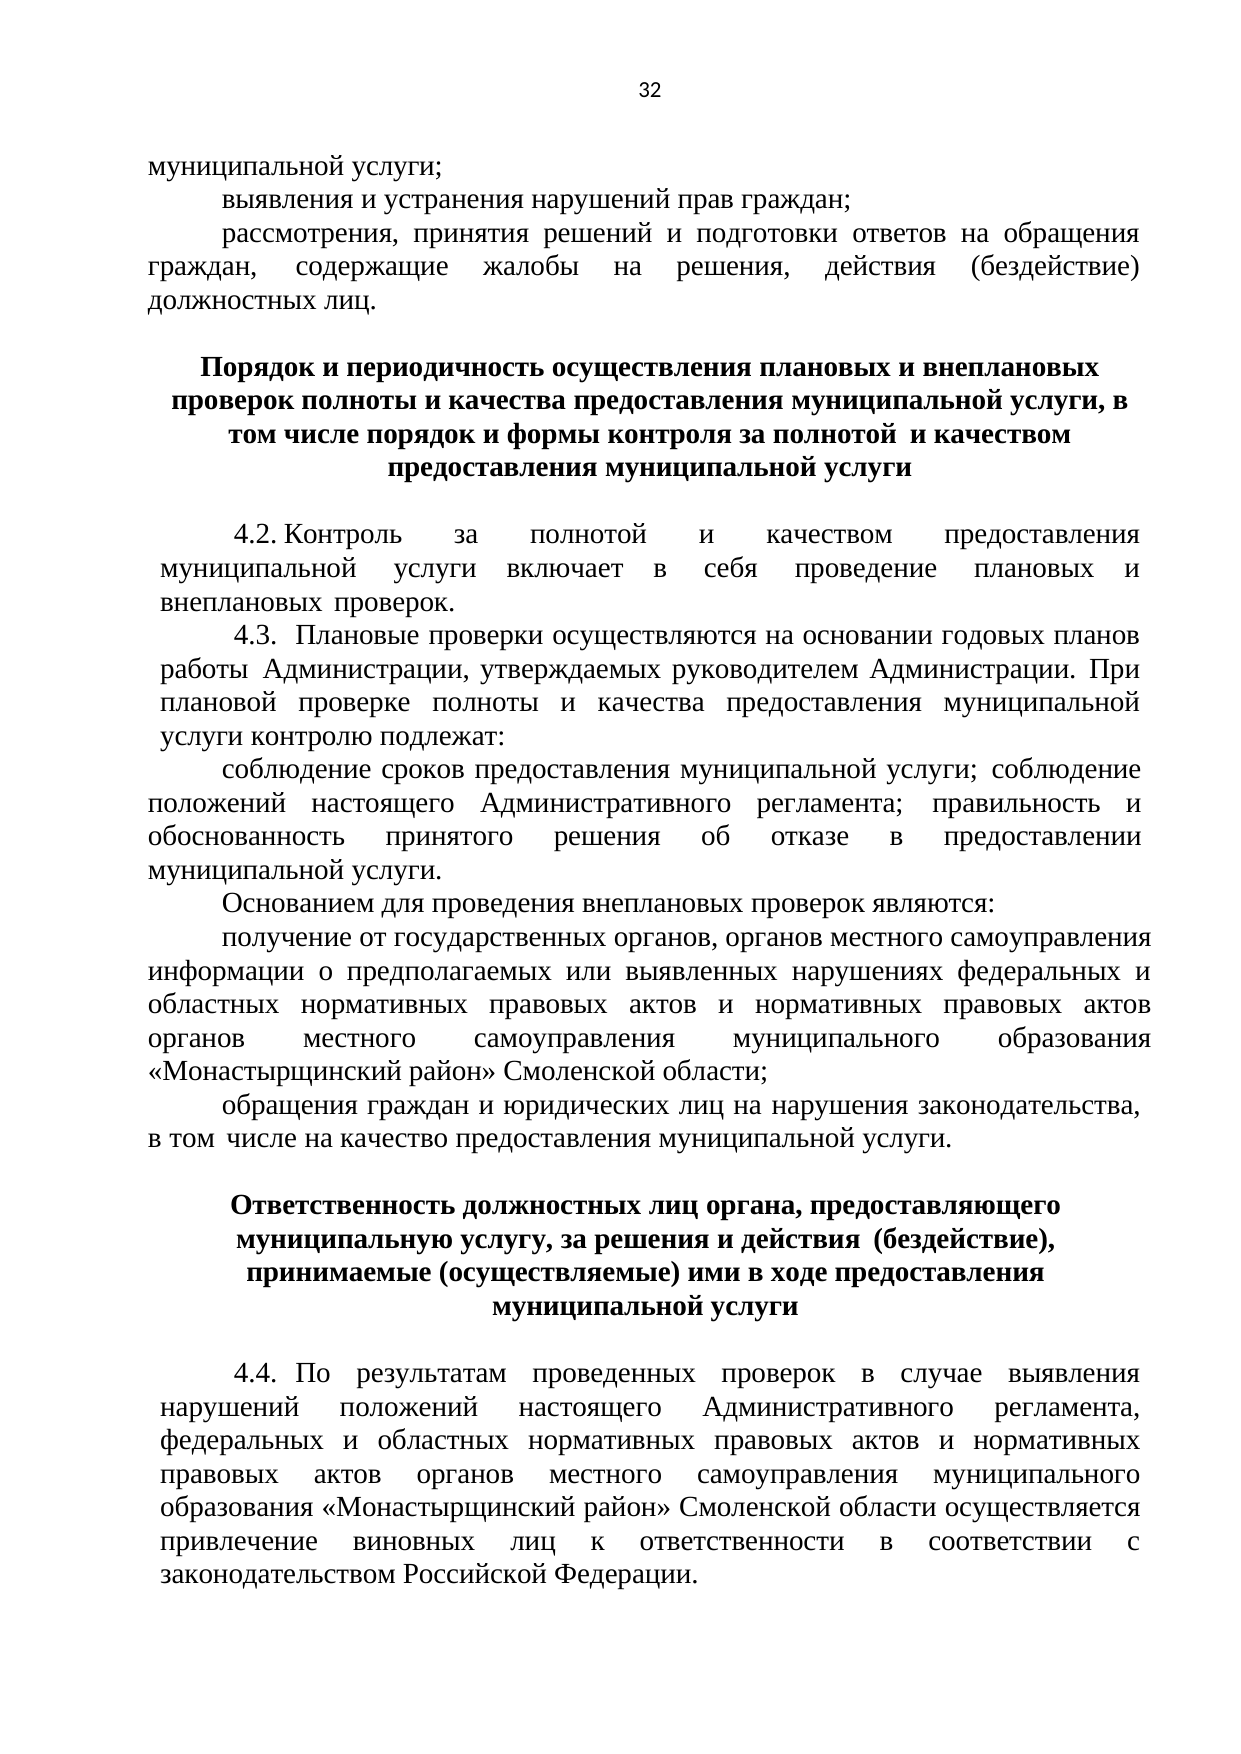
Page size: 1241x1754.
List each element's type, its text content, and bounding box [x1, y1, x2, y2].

text обращения граждан и юридических лиц на нарушения законодательства, в том числе на качество предоставления муниципальной услуги. [148, 1087, 1141, 1154]
text выявления и устранения нарушений прав граждан; [148, 181, 1152, 215]
text получение от государственных органов, органов местного самоуправления информации о предполагаемых или выявленных нарушениях федеральных и областных нормативных правовых актов и нормативных правовых актов органов местного самоуправления муниципального образования «Монастырщинский район» Смоленской области; [148, 919, 1152, 1087]
text рассмотрения, принятия решений и подготовки ответов на обращения граждан, содержащие жалобы на решения, действия (бездействие) должностных лиц. [148, 215, 1140, 315]
text соблюдение сроков предоставления муниципальной услуги; соблюдение положений настоящего Административного регламента; правильность и обоснованность принятого решения об отказе в предоставлении муниципальной услуги. [148, 751, 1141, 886]
list По результатам проведенных проверок в случае выявления нарушений положений настоящего Административного регламента, федеральных и областных нормативных правовых актов и нормативных правовых актов органов местного самоуправления муниципального образования «Монастырщинский район» Смоленской области осуществляется привлечение виновных лиц к ответственности в соответствии с законодательством Российской Федерации. [160, 1355, 1140, 1590]
text Порядок и периодичность осуществления плановых и внеплановых проверок полноты и качества предоставления муниципальной услуги, в том числе порядок и формы контроля за полнотой и качеством предоставления муниципальной услуги [148, 349, 1151, 483]
list Плановые проверки осуществляются на основании годовых планов работы Администрации, утверждаемых руководителем Администрации. При плановой проверке полноты и качества предоставления муниципальной услуги контролю подлежат: [160, 617, 1140, 751]
text Ответственность должностных лиц органа, предоставляющего муниципальную услугу, за решения и действия (бездействие), принимаемые (осуществляемые) ими в ходе предоставления муниципальной услуги [148, 1187, 1143, 1322]
list Контроль за полнотой и качеством предоставления муниципальной услуги включает в себя проведение плановых и внеплановых проверок. [160, 517, 1140, 617]
text Основанием для проведения внеплановых проверок являются: [148, 886, 1152, 919]
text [148, 148, 1140, 181]
